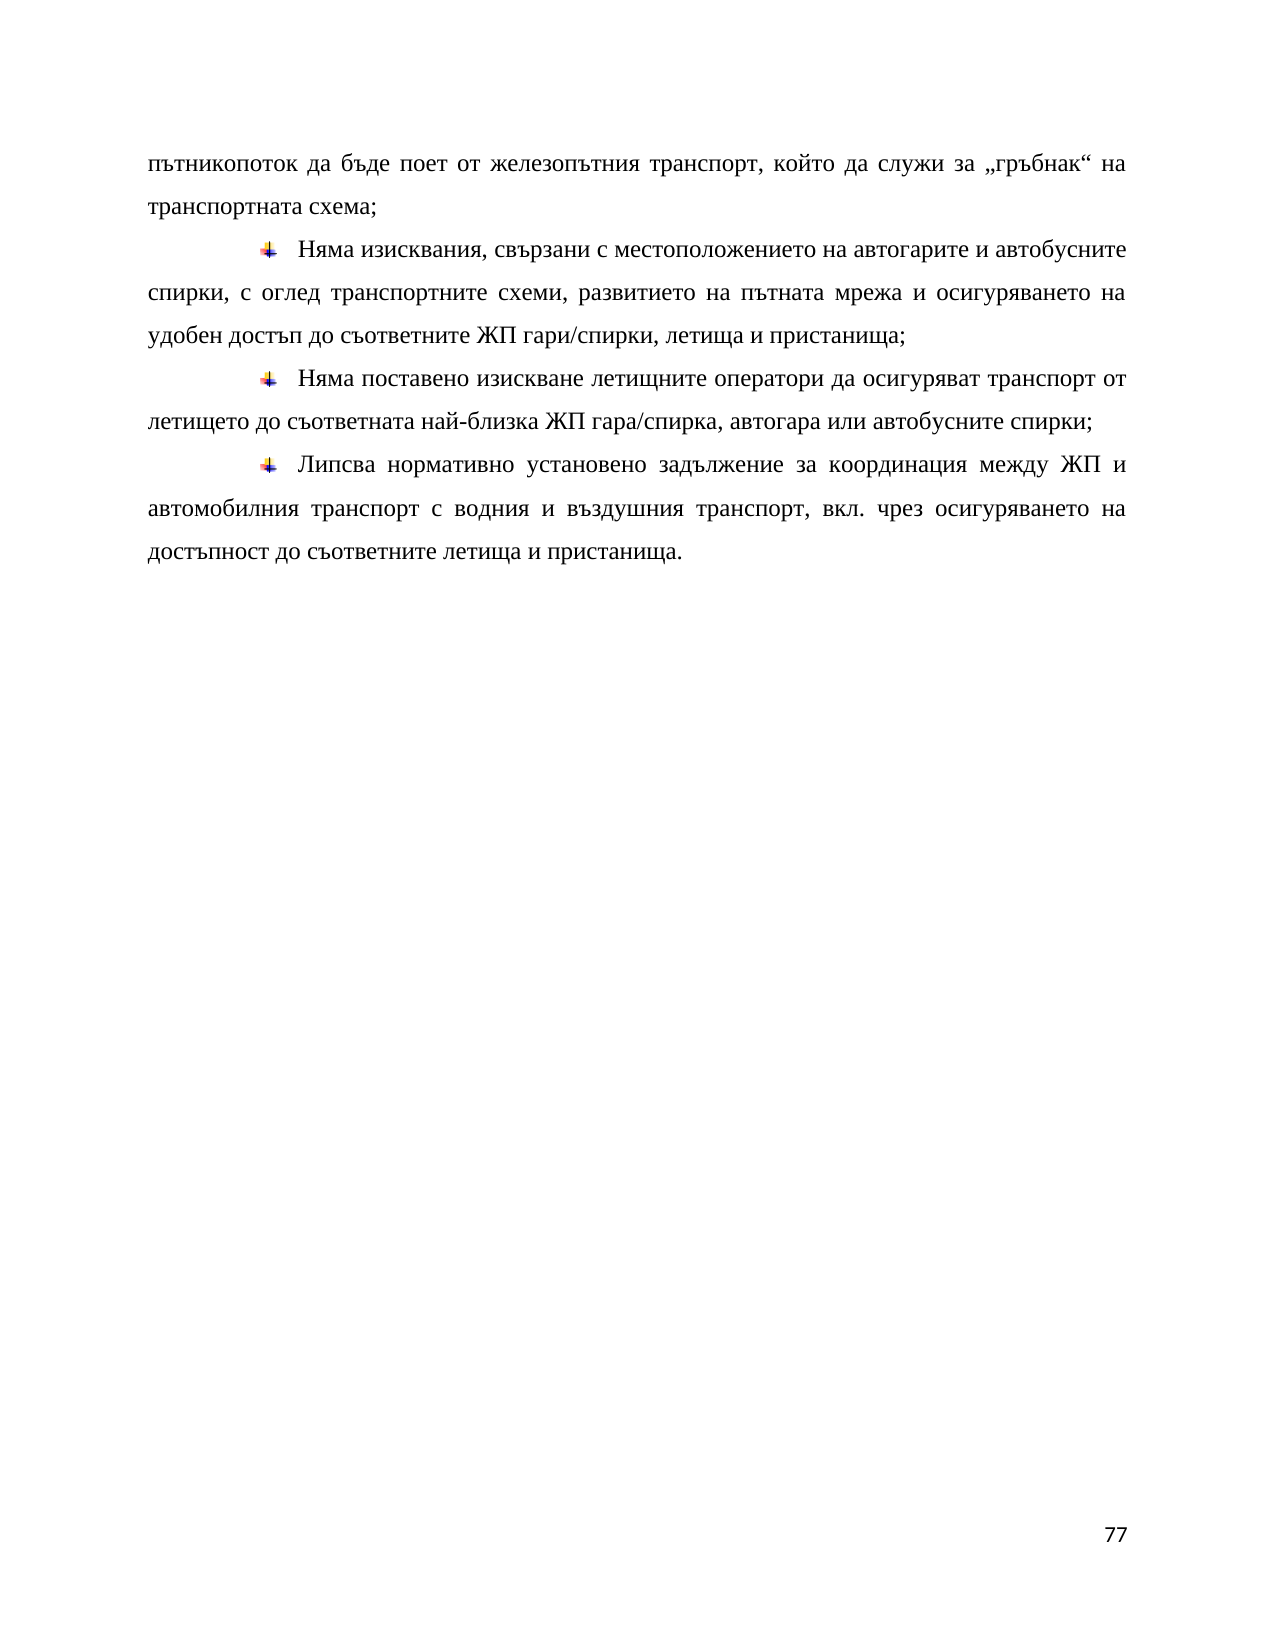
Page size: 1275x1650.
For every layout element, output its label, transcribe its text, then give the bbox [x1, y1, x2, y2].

list Липсва нормативно установено задължение за координация между ЖП и автомобилния транспорт с водния и въздушния транспорт, вкл. чрез осигуряването на достъпност до съответните летища и пристанища. [148, 449, 1127, 564]
picture [260, 240, 277, 258]
picture [260, 456, 277, 473]
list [148, 148, 1127, 219]
list Няма поставено изискване летищните оператори да осигуряват транспорт от летището до съответната най-близка ЖП гара/спирка, автогара или автобусните спирки; [148, 363, 1127, 435]
picture [260, 370, 277, 387]
list Няма изисквания, свързани с местоположението на автогарите и автобусните спирки, с оглед транспортните схеми, развитието на пътната мрежа и осигуряването на удобен достъп до съответните ЖП гари/спирки, летища и пристанища; [148, 234, 1127, 349]
